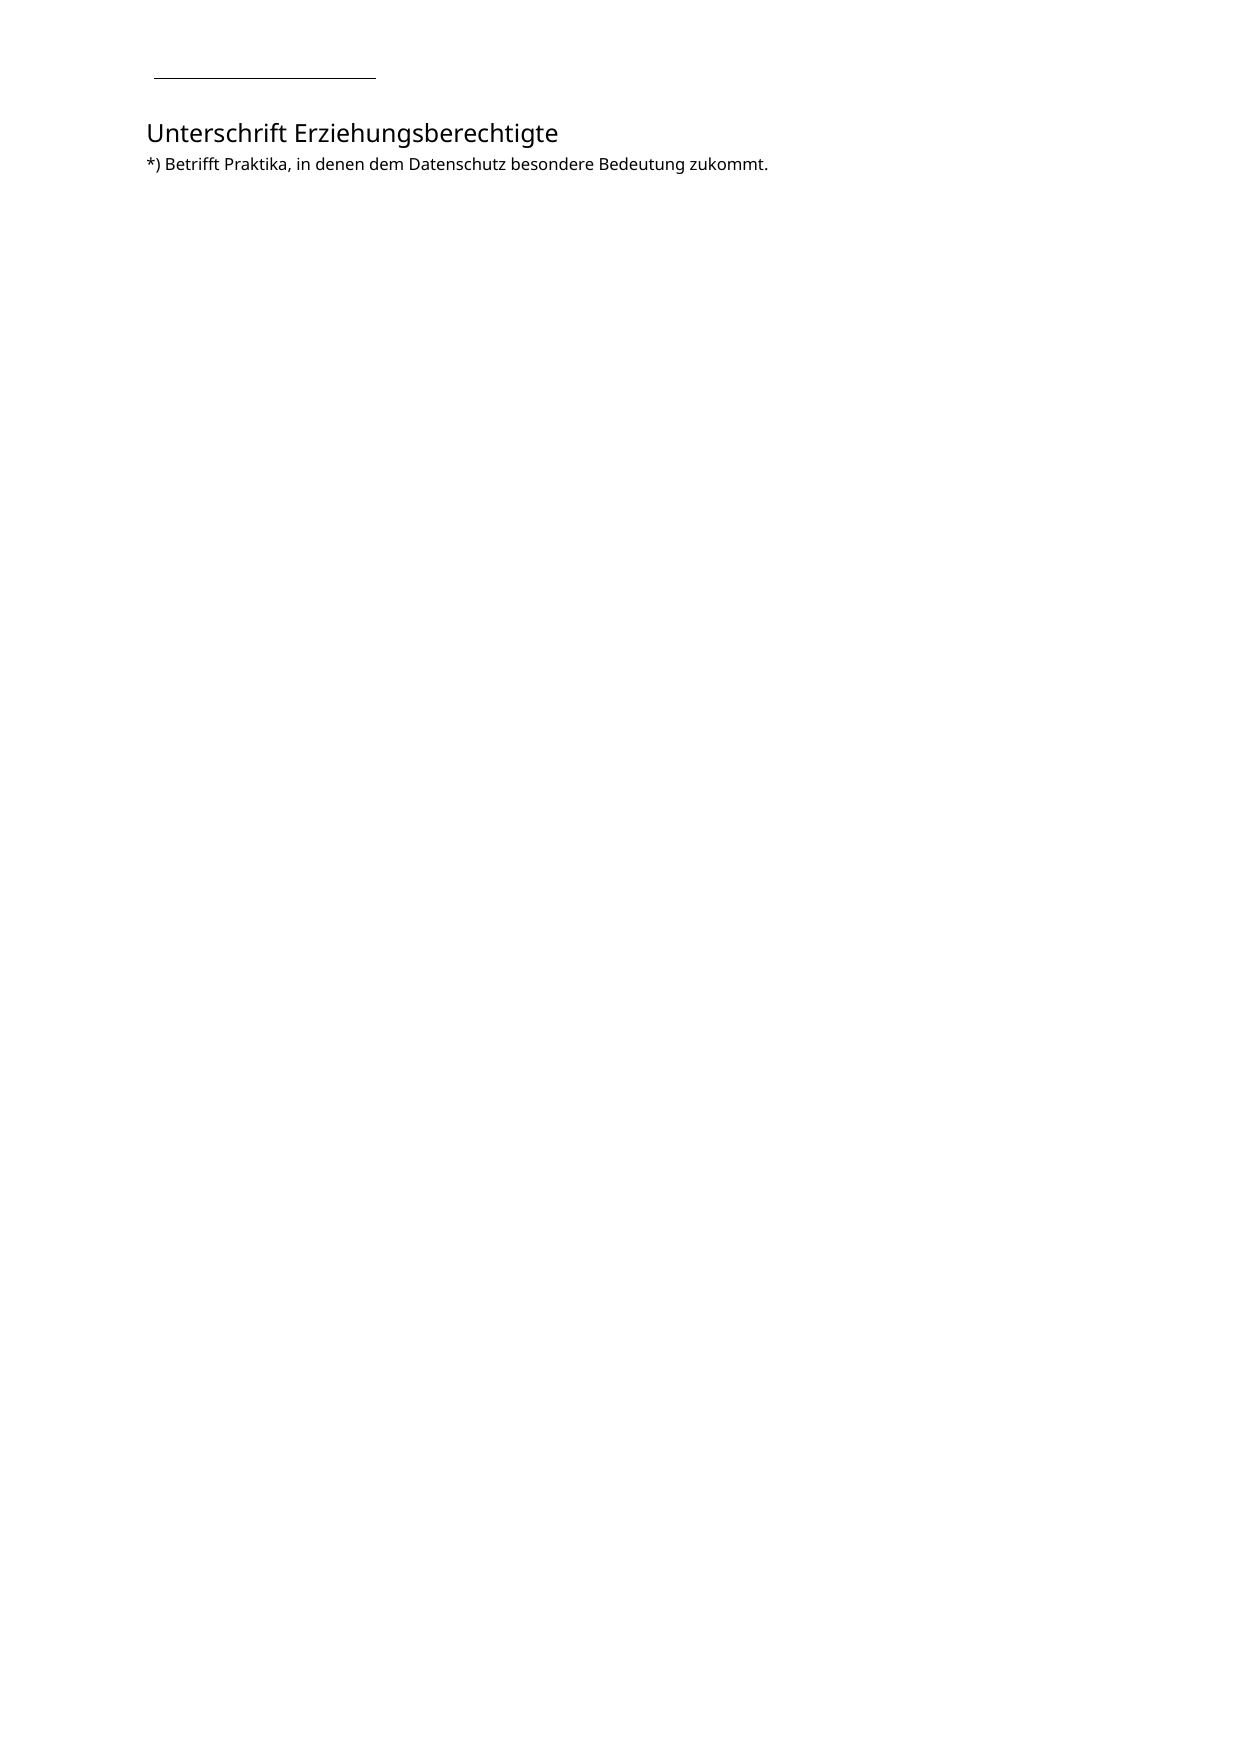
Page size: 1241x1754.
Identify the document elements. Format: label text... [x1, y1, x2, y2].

text Unterschrift Erziehungsberechtigte [146, 115, 1122, 149]
text *) Betrifft Praktika, in denen dem Datenschutz besondere Bedeutung zukommt. [146, 153, 1122, 175]
